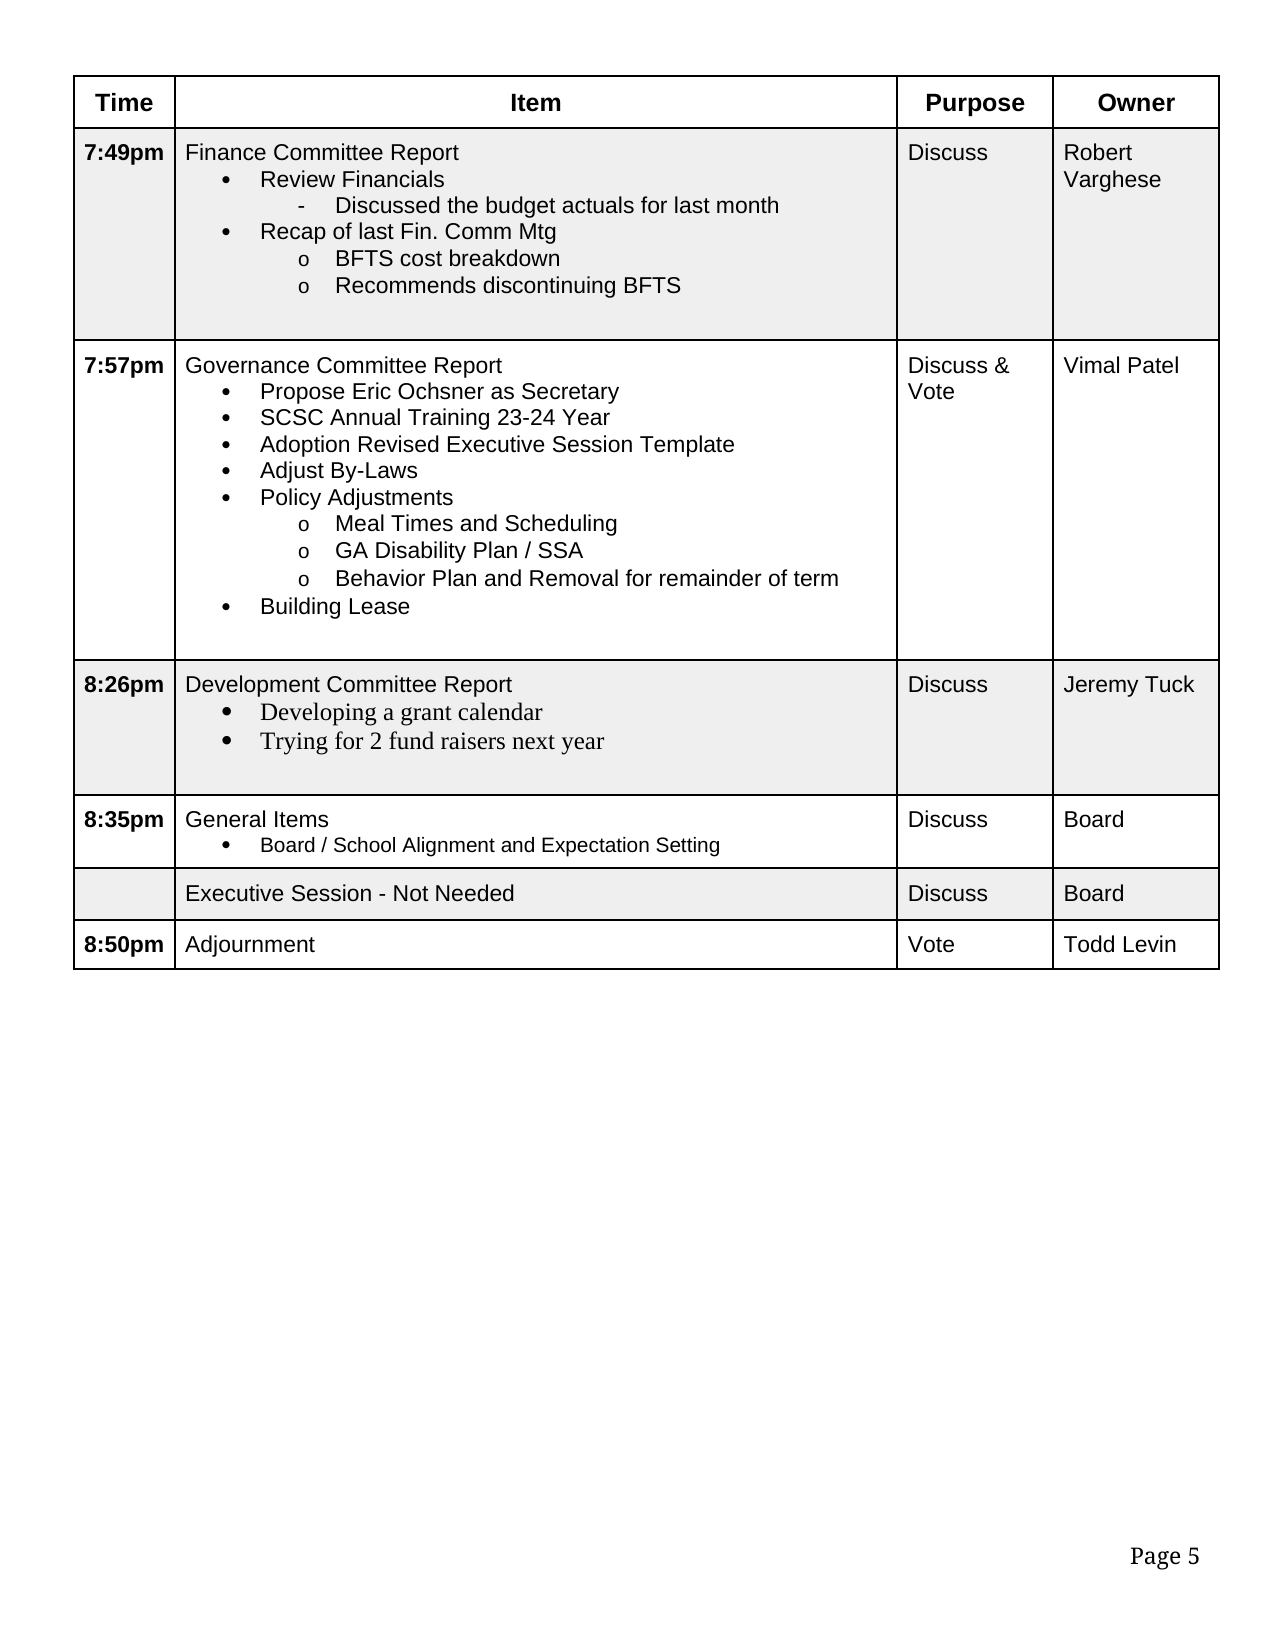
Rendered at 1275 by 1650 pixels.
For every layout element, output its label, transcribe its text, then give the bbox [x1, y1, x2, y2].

table_cell 7:49pm [75, 129, 174, 339]
table_cell Finance Committee Report Review Financials Discussed the budget actuals for last month Recap of last Fin. Comm Mtg BFTS cost breakdown Recommends discontinuing BFTS [176, 129, 896, 339]
table_cell [75, 869, 174, 919]
table_cell Todd Levin [1054, 921, 1218, 968]
table_cell Jeremy Tuck [1054, 661, 1218, 794]
table_cell Robert Varghese [1054, 129, 1218, 339]
table_cell 8:26pm [75, 661, 174, 794]
table_cell General Items Board / School Alignment and Expectation Setting [176, 796, 896, 867]
table_cell 7:57pm [75, 341, 174, 658]
table_cell Governance Committee Report Propose Eric Ochsner as Secretary SCSC Annual Training 23-24 Year Adoption Revised Executive Session Template Adjust By-Laws Policy Adjustments Meal Times and Scheduling GA Disability Plan / SSA Behavior Plan and Removal for remainder of term Building Lease [176, 341, 896, 658]
table_cell Vote [898, 921, 1052, 968]
table_cell Discuss [898, 796, 1052, 867]
table_cell Adjournment [176, 921, 896, 968]
table_cell Discuss [898, 869, 1052, 919]
table_header Owner [1054, 77, 1218, 127]
table_cell Executive Session - Not Needed [176, 869, 896, 919]
table_header Time [75, 77, 174, 127]
table_cell 8:50pm [75, 921, 174, 968]
table_cell Discuss & Vote [898, 341, 1052, 658]
table_header Item [176, 77, 896, 127]
table_cell Board [1054, 796, 1218, 867]
table_cell Vimal Patel [1054, 341, 1218, 658]
table_cell Discuss [898, 129, 1052, 339]
table_header Purpose [898, 77, 1052, 127]
table_cell Board [1054, 869, 1218, 919]
table_cell Development Committee Report Developing a grant calendar Trying for 2 fund raisers next year [176, 661, 896, 794]
table_cell Discuss [898, 661, 1052, 794]
table_cell 8:35pm [75, 796, 174, 867]
